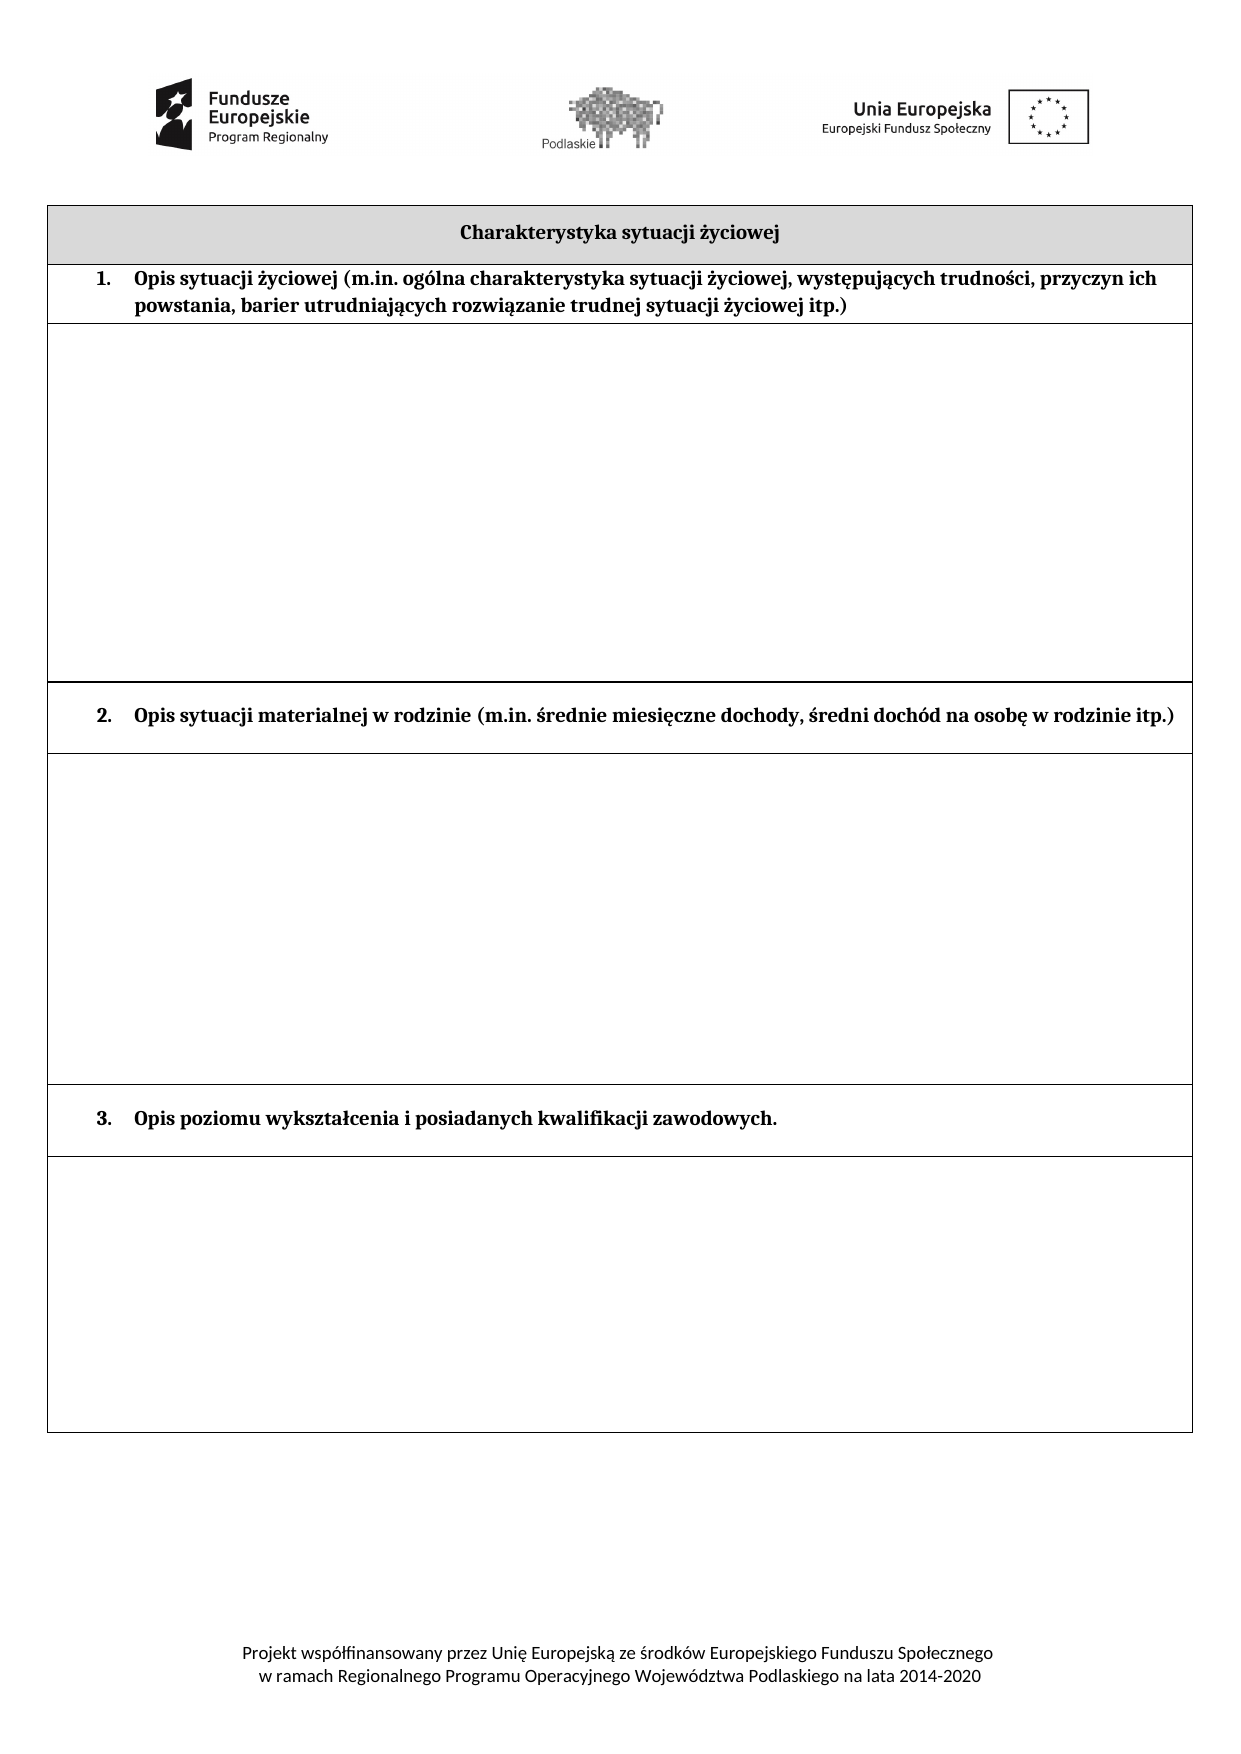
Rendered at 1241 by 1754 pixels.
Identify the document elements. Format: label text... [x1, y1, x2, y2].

table_header Charakterystyka sytuacji życiowej [48, 206, 1192, 264]
table_cell Opis sytuacji materialnej w rodzinie (m.in. średnie miesięczne dochody, średni dochód na osobę w rodzinie itp.) [48, 683, 1192, 753]
table_cell Opis sytuacji życiowej (m.in. ogólna charakterystyka sytuacji życiowej, występujących trudności, przyczyn ich powstania, barier utrudniających rozwiązanie trudnej sytuacji życiowej itp.) [48, 265, 1192, 323]
picture [147, 73, 1093, 156]
table_cell [48, 324, 1192, 681]
table_cell Opis poziomu wykształcenia i posiadanych kwalifikacji zawodowych. [48, 1085, 1192, 1156]
table_cell [48, 754, 1192, 1084]
table_cell [48, 1157, 1192, 1432]
